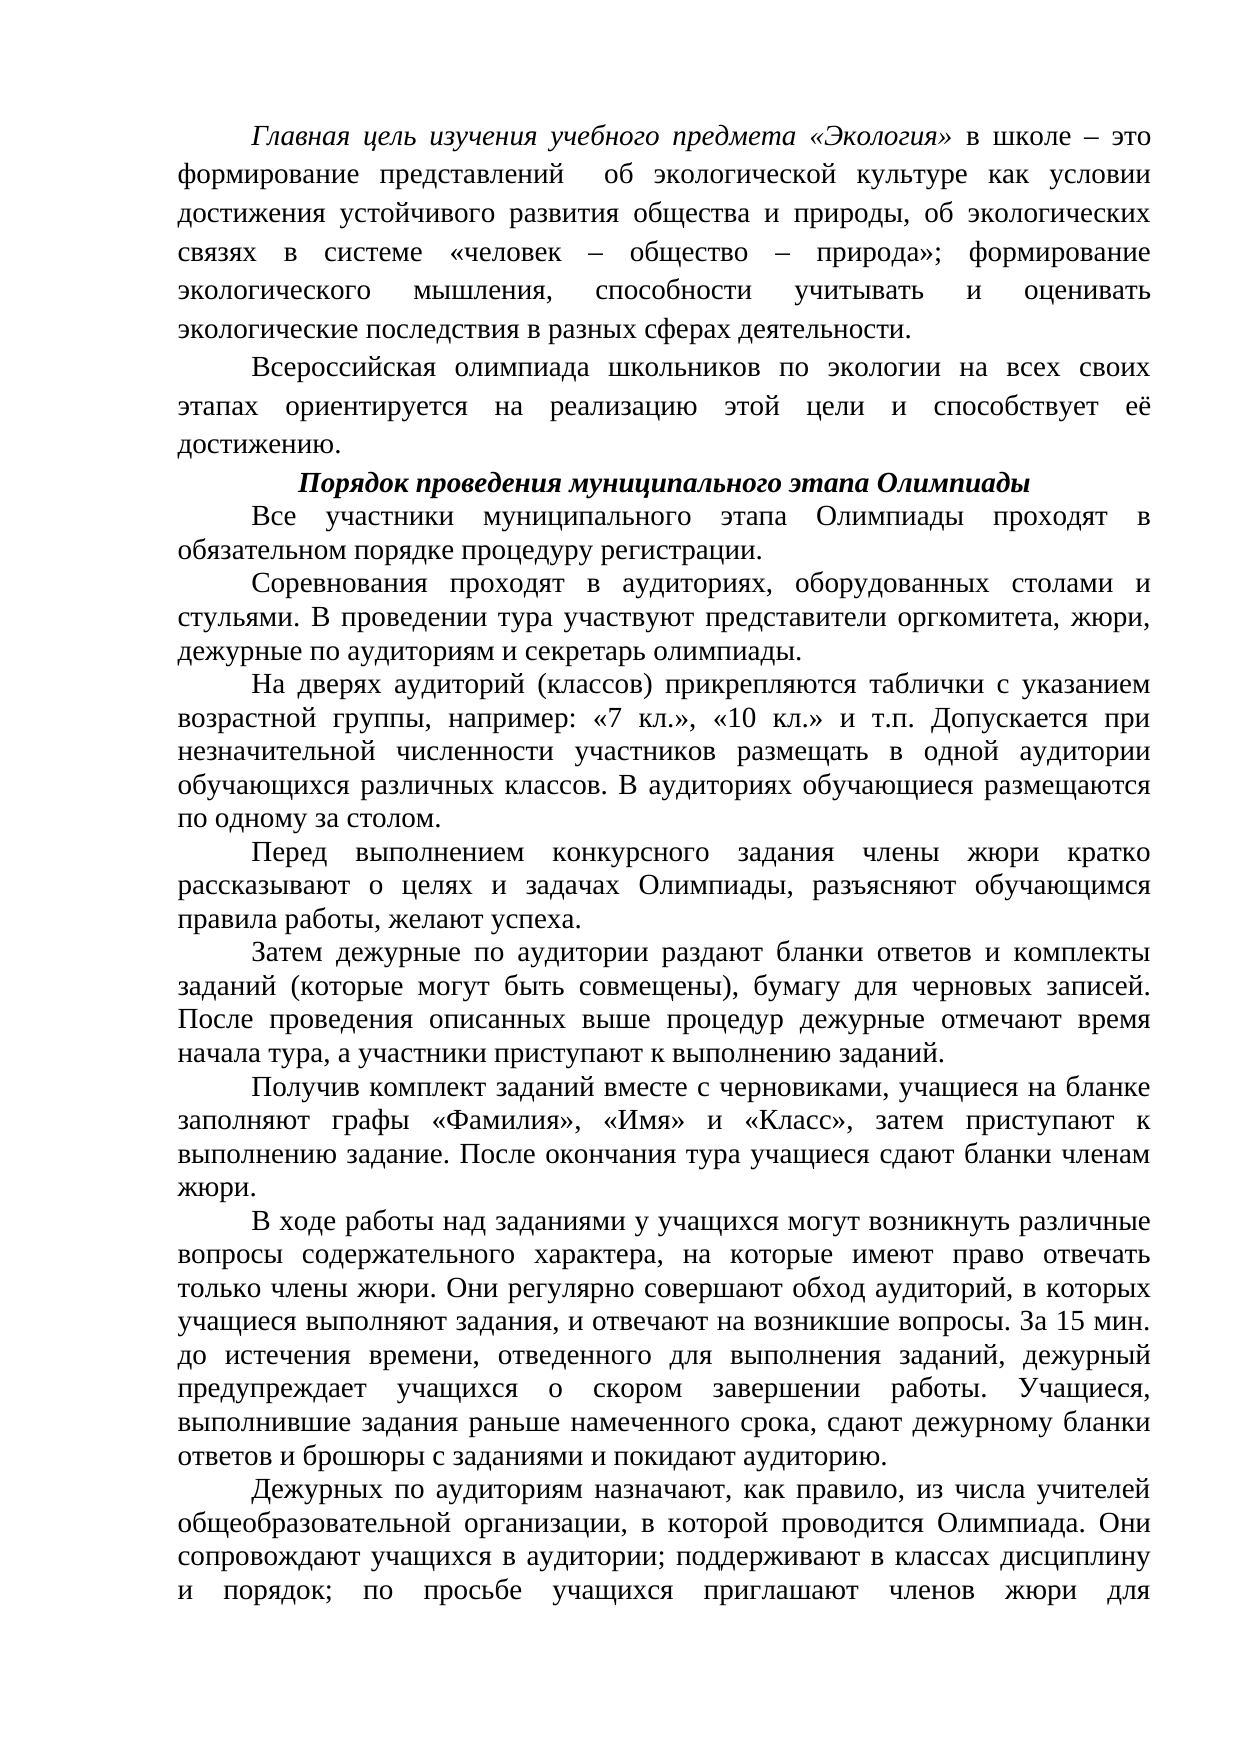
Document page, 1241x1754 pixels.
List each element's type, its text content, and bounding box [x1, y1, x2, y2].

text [177, 1471, 1152, 1605]
text Порядок проведения муниципального этапа Олимпиады [177, 465, 1152, 498]
text Затем дежурные по аудитории раздают бланки ответов и комплекты заданий (которые могут быть совмещены), бумагу для черновых записей. После проведения описанных выше процедур дежурные отмечают время начала тура, а участники приступают к выполнению заданий. [177, 934, 1152, 1069]
text Все участники муниципального этапа Олимпиады проходят в обязательном порядке процедуру регистрации. [177, 498, 1152, 566]
text Главная цель изучения учебного предмета «Экология» в школе – это формирование представлений об экологической культуре как условии достижения устойчивого развития общества и природы, об экологических связях в системе «человек – общество – природа»; формирование экологического мышления, способности учитывать и оценивать экологические последствия в разных сферах деятельности. [177, 118, 1152, 344]
text Соревнования проходят в аудиториях, оборудованных столами и стульями. В проведении тура участвуют представители оргкомитета, жюри, дежурные по аудиториям и секретарь олимпиады. [177, 566, 1152, 666]
text Всероссийская олимпиада школьников по экологии на всех своих этапах ориентируется на реализацию этой цели и способствует её достижению. [177, 349, 1152, 460]
text Перед выполнением конкурсного задания члены жюри кратко рассказывают о целях и задачах Олимпиады, разъясняют обучающимся правила работы, желают успеха. [177, 834, 1152, 934]
text Получив комплект заданий вместе с черновиками, учащиеся на бланке заполняют графы «Фамилия», «Имя» и «Класс», затем приступают к выполнению задание. После окончания тура учащиеся сдают бланки членам жюри. [177, 1069, 1152, 1203]
text В ходе работы над заданиями у учащихся могут возникнуть различные вопросы содержательного характера, на которые имеют право отвечать только члены жюри. Они регулярно совершают обход аудиторий, в которых учащиеся выполняют задания, и отвечают на возникшие вопросы. За 15 мин. до истечения времени, отведенного для выполнения заданий, дежурный предупреждает учащихся о скором завершении работы. Учащиеся, выполнившие задания раньше намеченного срока, сдают дежурному бланки ответов и брошюры с заданиями и покидают аудиторию. [177, 1203, 1152, 1471]
text На дверях аудиторий (классов) прикрепляются таблички с указанием возрастной группы, например: «7 кл.», «10 кл.» и т.п. Допускается при незначительной численности участников размещать в одной аудитории обучающихся различных классов. В аудиториях обучающиеся размещаются по одному за столом. [177, 666, 1152, 834]
